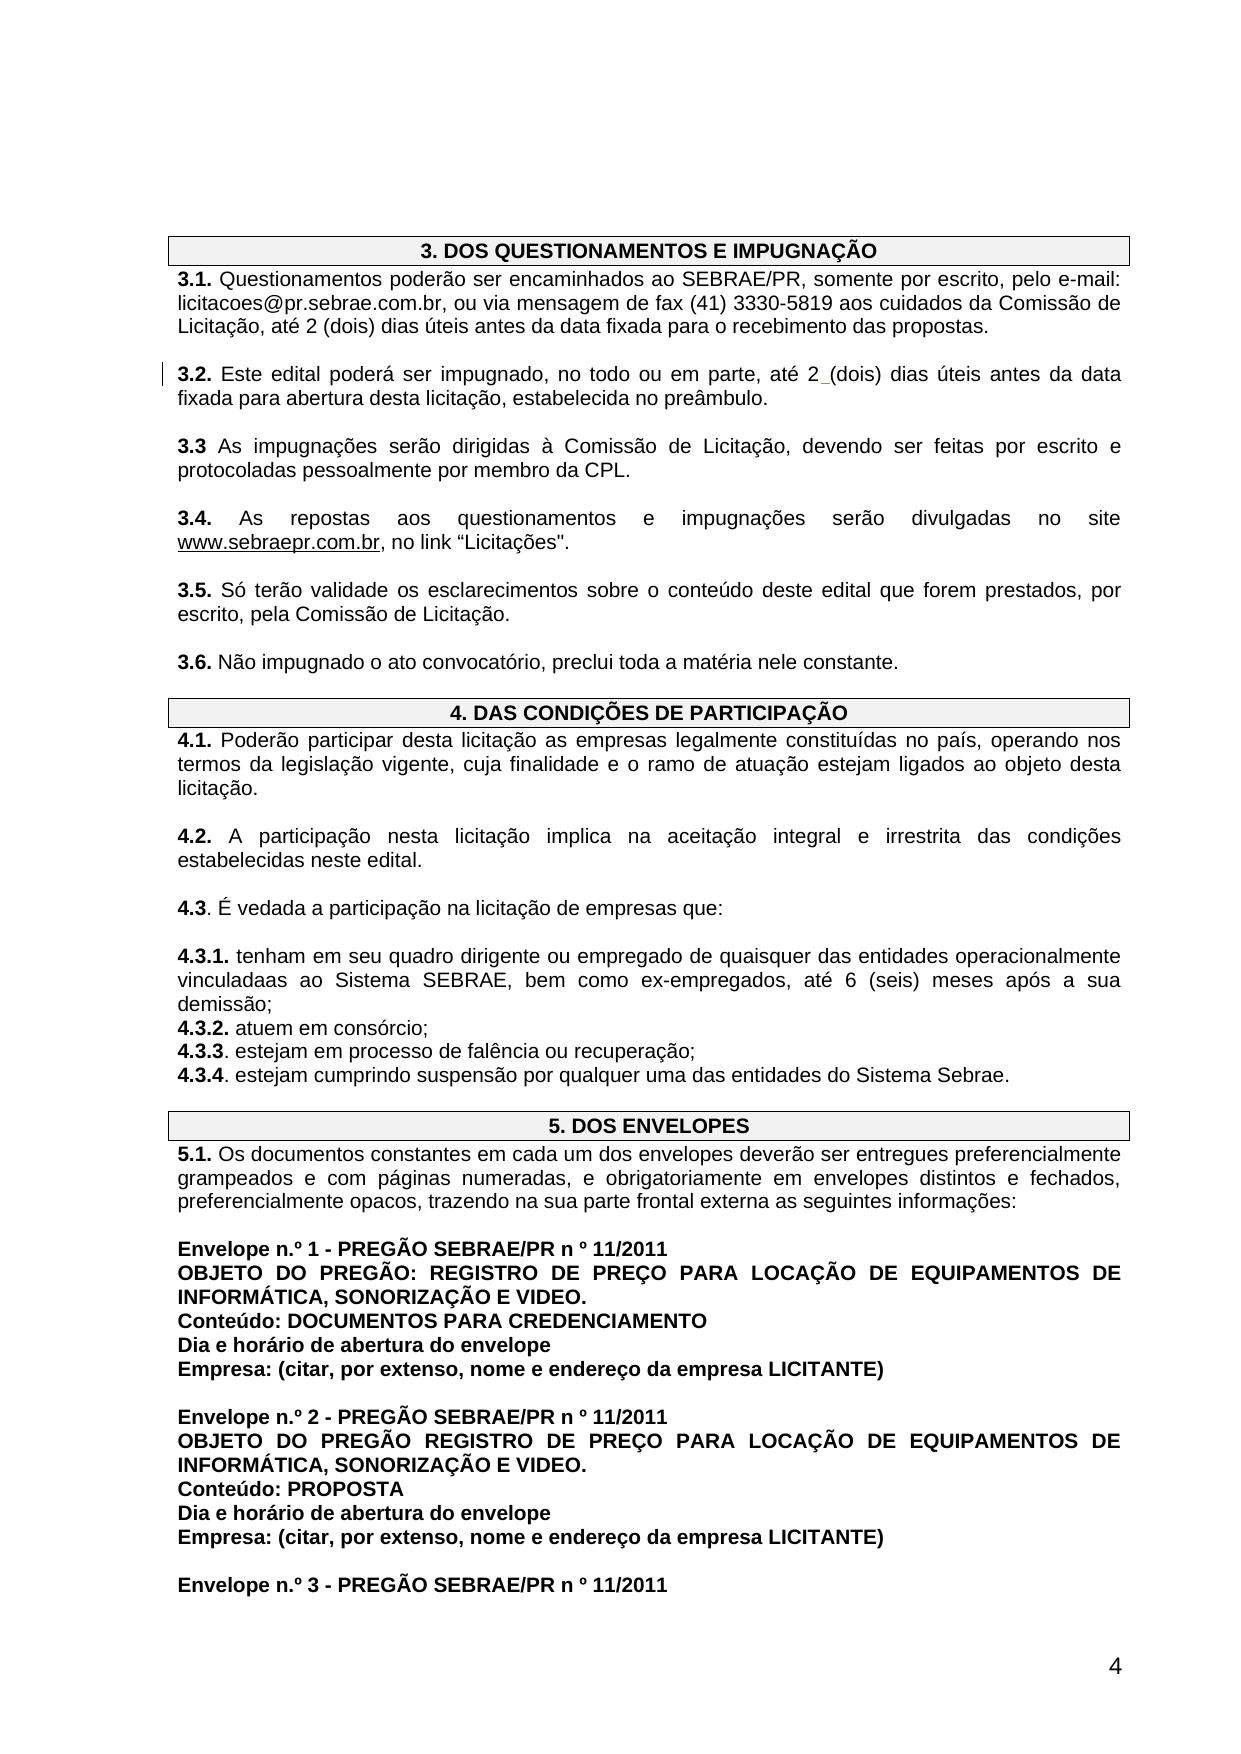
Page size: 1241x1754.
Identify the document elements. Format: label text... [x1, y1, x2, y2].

text Empresa: (citar, por extenso, nome e endereço da empresa LICITANTE) [177, 1525, 1122, 1549]
text OBJETO DO PREGÃO REGISTRO DE PREÇO PARA LOCAÇÃO DE EQUIPAMENTOS DE INFORMÁTICA, SONORIZAÇÃO E VIDEO. [177, 1429, 1122, 1477]
text OBJETO DO PREGÃO: REGISTRO DE PREÇO PARA LOCAÇÃO DE EQUIPAMENTOS DE INFORMÁTICA, SONORIZAÇÃO E VIDEO. [177, 1261, 1122, 1309]
text Envelope n.º 3 - PREGÃO SEBRAE/PR n º 11/2011 [177, 1573, 1122, 1597]
text Conteúdo: PROPOSTA [177, 1477, 1122, 1501]
text Envelope n.º 1 - PREGÃO SEBRAE/PR n º 11/2011 [177, 1237, 1122, 1261]
text 4.1. Poderão participar desta licitação as empresas legalmente constituídas no país, operando nos termos da legislação vigente, cuja finalidade e o ramo de atuação estejam ligados ao objeto desta licitação. [177, 728, 1122, 800]
text 4.3.1. tenham em seu quadro dirigente ou empregado de quaisquer das entidades operacionalmente vinculadaas ao Sistema SEBRAE, bem como ex-empregados, até 6 (seis) meses após a sua demissão; [177, 943, 1122, 1015]
subtitle 4. DAS CONDIÇÕES DE PARTICIPAÇÃO [169, 699, 1129, 727]
text 3.5. Só terão validade os esclarecimentos sobre o conteúdo deste edital que forem prestados, por escrito, pela Comissão de Licitação. [177, 578, 1122, 626]
text 5.1. Os documentos constantes em cada um dos envelopes deverão ser entregues preferencialmente grampeados e com páginas numeradas, e obrigatoriamente em envelopes distintos e fechados, preferencialmente opacos, trazendo na sua parte frontal externa as seguintes informações: [177, 1141, 1122, 1213]
text 3.3 As impugnações serão dirigidas à Comissão de Licitação, devendo ser feitas por escrito e protocoladas pessoalmente por membro da CPL. [177, 434, 1122, 482]
text 3.4. As repostas aos questionamentos e impugnações serão divulgadas no site www.sebraepr.com.br, no link “Licitações". [177, 506, 1122, 554]
text 4.3.3. estejam em processo de falência ou recuperação; [177, 1039, 1122, 1063]
text 4.3.2. atuem em consórcio; [177, 1015, 1122, 1039]
text 3.2. Este edital poderá ser impugnado, no todo ou em parte, até 2(dois) dias úteis antes da data fixada para abertura desta licitação, estabelecida no preâmbulo. [177, 362, 1122, 410]
subtitle 3. DOS QUESTIONAMENTOS E IMPUGNAÇÃO [169, 237, 1129, 265]
text 4.3. É vedada a participação na licitação de empresas que: [177, 896, 1122, 919]
text Dia e horário de abertura do envelope [177, 1333, 1122, 1357]
text 3.1. Questionamentos poderão ser encaminhados ao SEBRAE/PR, somente por escrito, pelo e-mail: licitacoes@pr.sebrae.com.br, ou via mensagem de fax (41) 3330-5819 aos cuidados da Comissão de Licitação, até 2 (dois) dias úteis antes da data fixada para o recebimento das propostas. [177, 266, 1122, 338]
text 4.2. A participação nesta licitação implica na aceitação integral e irrestrita das condições estabelecidas neste edital. [177, 824, 1122, 872]
text 3.6. Não impugnado o ato convocatório, preclui toda a matéria nele constante. [177, 650, 1122, 674]
text Conteúdo: DOCUMENTOS PARA CREDENCIAMENTO [177, 1309, 1122, 1333]
text Dia e horário de abertura do envelope [177, 1501, 1122, 1525]
text Envelope n.º 2 - PREGÃO SEBRAE/PR n º 11/2011 [177, 1405, 1122, 1429]
subtitle 5. DOS ENVELOPES [169, 1112, 1129, 1140]
text 4.3.4. estejam cumprindo suspensão por qualquer uma das entidades do Sistema Sebrae. [177, 1063, 1122, 1087]
text Empresa: (citar, por extenso, nome e endereço da empresa LICITANTE) [177, 1357, 1122, 1381]
